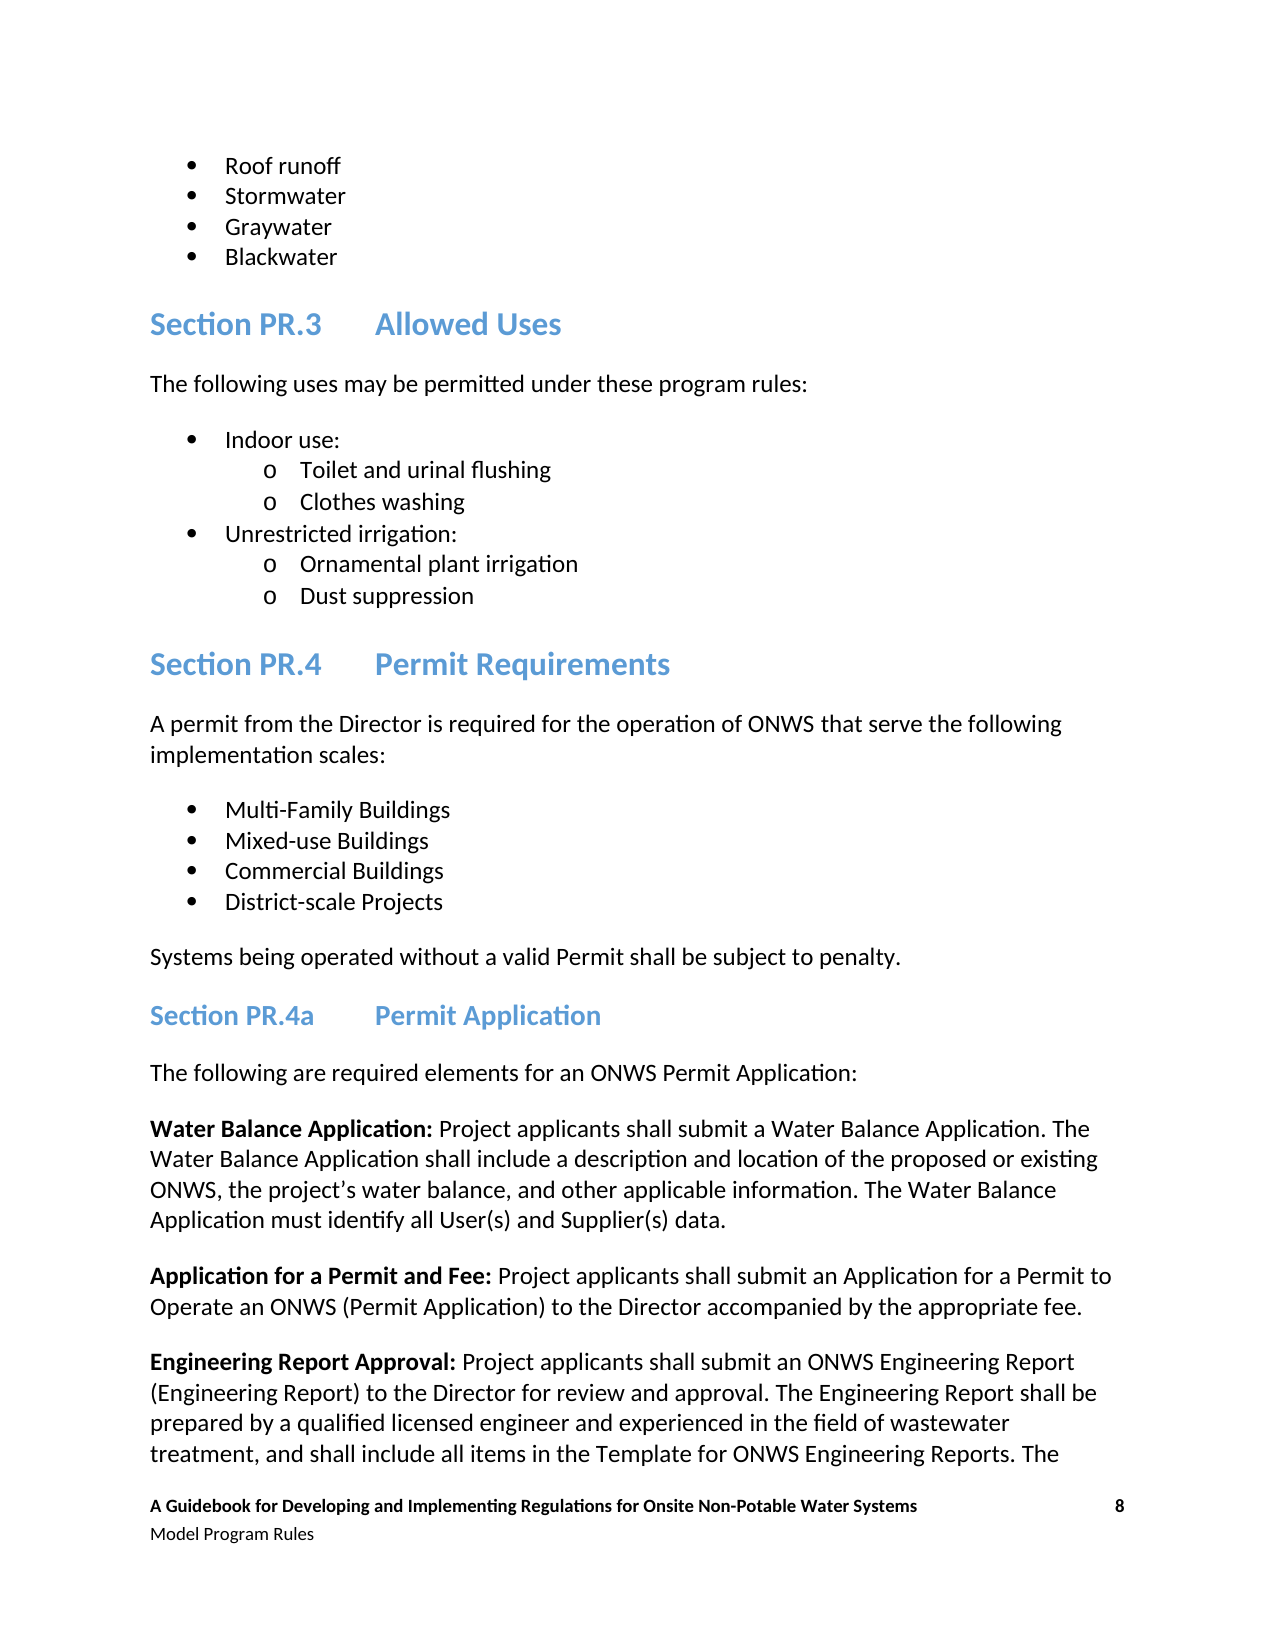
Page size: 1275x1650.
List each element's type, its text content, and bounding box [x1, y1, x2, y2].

list Dust suppression [262, 580, 1125, 612]
text The following are required elements for an ONWS Permit Application: [150, 1057, 1125, 1088]
list Allowed Uses [150, 303, 1125, 343]
text Systems being operated without a valid Permit shall be subject to penalty. [150, 941, 1125, 972]
text A permit from the Director is required for the operation of ONWS that serve the following implementation scales: [150, 708, 1125, 769]
list Multi-Family Buildings [187, 794, 1125, 825]
list District-scale Projects [187, 886, 1125, 916]
list Commercial Buildings [187, 855, 1125, 886]
list Roof runoff [187, 150, 1125, 181]
text Application for a Permit and Fee: Project applicants shall submit an Application for a Permit to Operate an ONWS (Permit Application) to the Director accompanied by the appropriate fee. [150, 1260, 1125, 1321]
list Blackwater [187, 242, 1125, 272]
list Toilet and urinal flushing [262, 454, 1125, 486]
list Mixed-use Buildings [187, 825, 1125, 855]
text Water Balance Application: Project applicants shall submit a Water Balance Application. The Water Balance Application shall include a description and location of the proposed or existing ONWS, the project’s water balance, and other applicable information. The Water Balance Application must identify all User(s) and Supplier(s) data. [150, 1113, 1125, 1235]
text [150, 1346, 1125, 1468]
list Stormwater [187, 181, 1125, 211]
list Indoor use: [187, 424, 1125, 454]
list Ornamental plant irrigation [262, 548, 1125, 580]
list Graywater [187, 211, 1125, 242]
text The following uses may be permitted under these program rules: [150, 368, 1125, 399]
list Permit Application [150, 997, 1125, 1032]
list Permit Requirements [150, 642, 1125, 683]
list Clothes washing [262, 486, 1125, 518]
list Unrestricted irrigation: [187, 518, 1125, 548]
